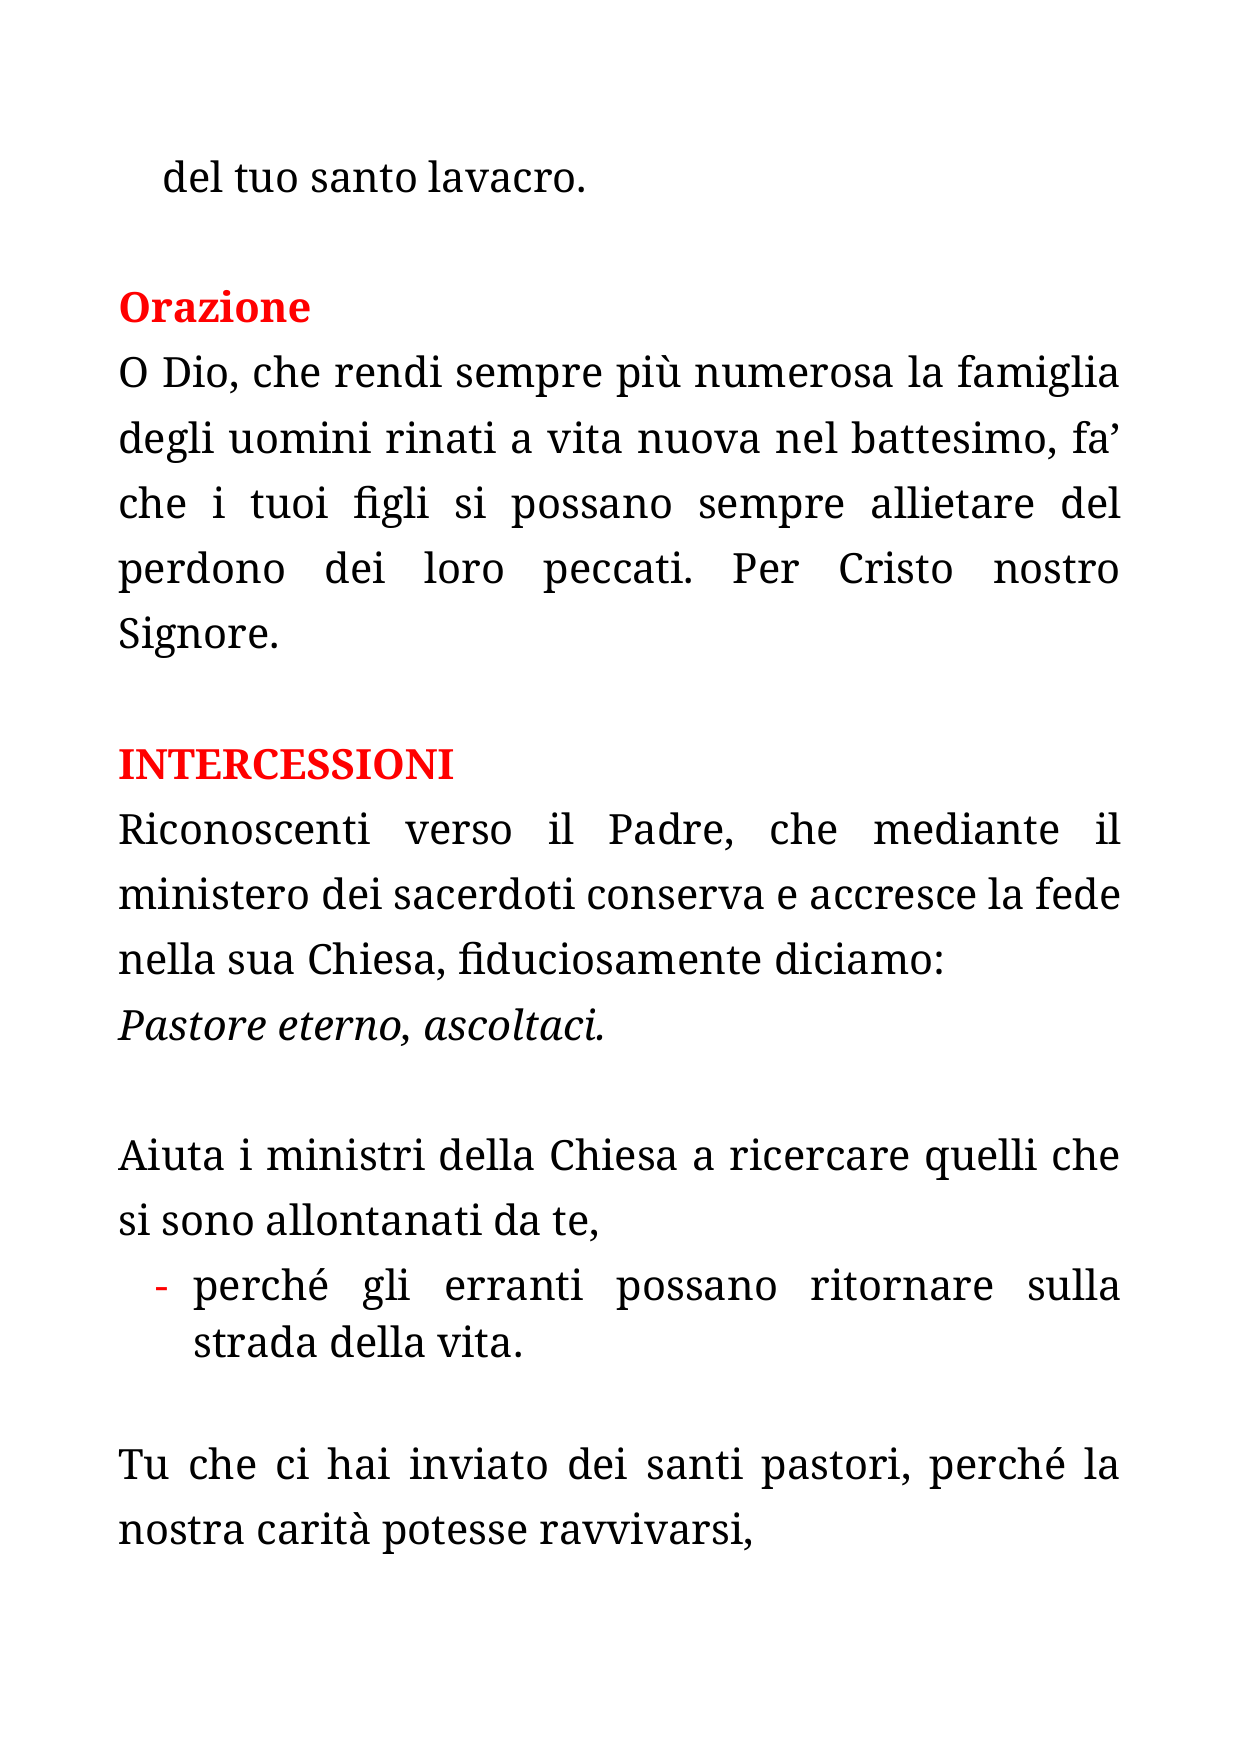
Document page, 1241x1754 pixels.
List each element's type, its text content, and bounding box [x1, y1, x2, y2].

text Riconoscenti verso il Padre, che mediante il ministero dei sacerdoti conserva e accresce la fede nella sua Chiesa, fiduciosamente diciamo: [118, 800, 1122, 987]
text Tu che ci hai inviato dei santi pastori, perché la nostra carità potesse ravvivarsi, [118, 1435, 1122, 1557]
text del tuo santo lavacro. [118, 148, 1122, 204]
text Pastore eterno, ascoltaci. [118, 995, 1122, 1052]
list perché gli erranti possano ritornare sulla strada della vita. [156, 1256, 1122, 1370]
text INTERCESSIONI [118, 734, 1122, 791]
text Orazione [118, 278, 1122, 335]
text Aiuta i ministri della Chiesa a ricercare quelli che si sono allontanati da te, [118, 1126, 1122, 1248]
text O Dio, che rendi sempre più numerosa la famiglia degli uomini rinati a vita nuova nel battesimo, fa’ che i tuoi figli si possano sempre allietare del perdono dei loro peccati. Per Cristo nostro Signore. [118, 343, 1122, 661]
